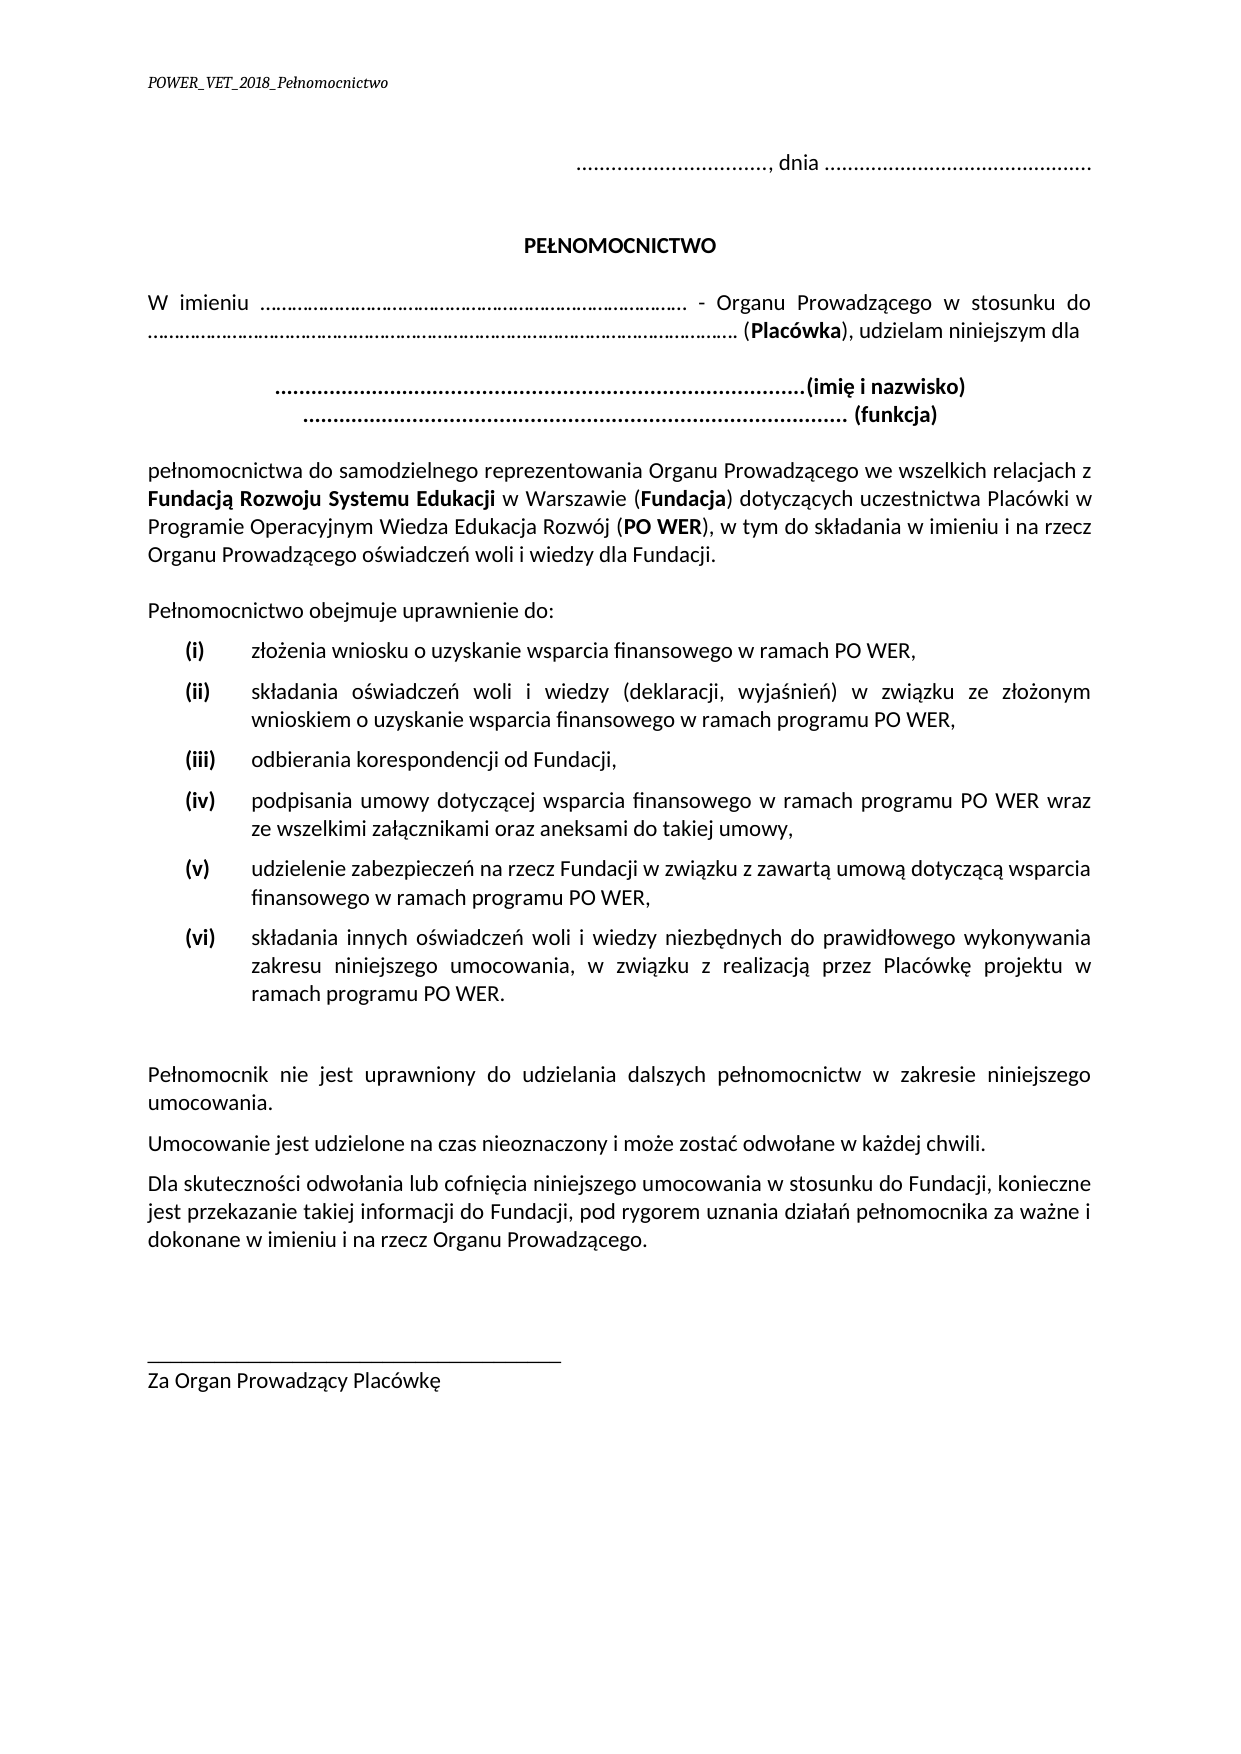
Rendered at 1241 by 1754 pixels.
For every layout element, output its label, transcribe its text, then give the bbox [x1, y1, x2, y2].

text W imieniu ……………………………………………………………………… - Organu Prowadzącego w stosunku do …………………………………………………………………………………………………. (Placówka), udzielam niniejszym dla [148, 288, 1093, 344]
list podpisania umowy dotyczącej wsparcia finansowego w ramach programu PO WER wraz ze wszelkimi załącznikami oraz aneksami do takiej umowy, [185, 786, 1093, 842]
text PEŁNOMOCNICTWO [148, 232, 1093, 260]
text Za Organ Prowadzący Placówkę [148, 1366, 1093, 1394]
list złożenia wniosku o uzyskanie wsparcia finansowego w ramach PO WER, [185, 636, 1093, 664]
text Pełnomocnictwo obejmuje uprawnienie do: [148, 596, 1093, 624]
text Dla skuteczności odwołania lub cofnięcia niniejszego umocowania w stosunku do Fundacji, konieczne jest przekazanie takiej informacji do Fundacji, pod rygorem uznania działań pełnomocnika za ważne i dokonane w imieniu i na rzecz Organu Prowadzącego. [148, 1169, 1093, 1253]
list udzielenie zabezpieczeń na rzecz Fundacji w związku z zawartą umową dotyczącą wsparcia finansowego w ramach programu PO WER, [185, 854, 1093, 911]
list odbierania korespondencji od Fundacji, [185, 746, 1093, 773]
text , dnia [148, 148, 1093, 176]
text Pełnomocnik nie jest uprawniony do udzielania dalszych pełnomocnictw w zakresie niniejszego umocowania. [148, 1060, 1093, 1116]
text pełnomocnictwa do samodzielnego reprezentowania Organu Prowadzącego we wszelkich relacjach z Fundacją Rozwoju Systemu Edukacji w Warszawie (Fundacja) dotyczących uczestnictwa Placówki w Programie Operacyjnym Wiedza Edukacja Rozwój (PO WER), w tym do składania w imieniu i na rzecz Organu Prowadzącego oświadczeń woli i wiedzy dla Fundacji. [148, 456, 1093, 568]
list składania innych oświadczeń woli i wiedzy niezbędnych do prawidłowego wykonywania zakresu niniejszego umocowania, w związku z realizacją przez Placówkę projektu w ramach programu PO WER. [185, 923, 1093, 1007]
text (funkcja) [148, 400, 1093, 428]
text Umocowanie jest udzielone na czas nieoznaczony i może zostać odwołane w każdej chwili. [148, 1129, 1093, 1157]
text (imię i nazwisko) [148, 372, 1093, 400]
list składania oświadczeń woli i wiedzy (deklaracji, wyjaśnień) w związku ze złożonym wnioskiem o uzyskanie wsparcia finansowego w ramach programu PO WER, [185, 677, 1093, 733]
